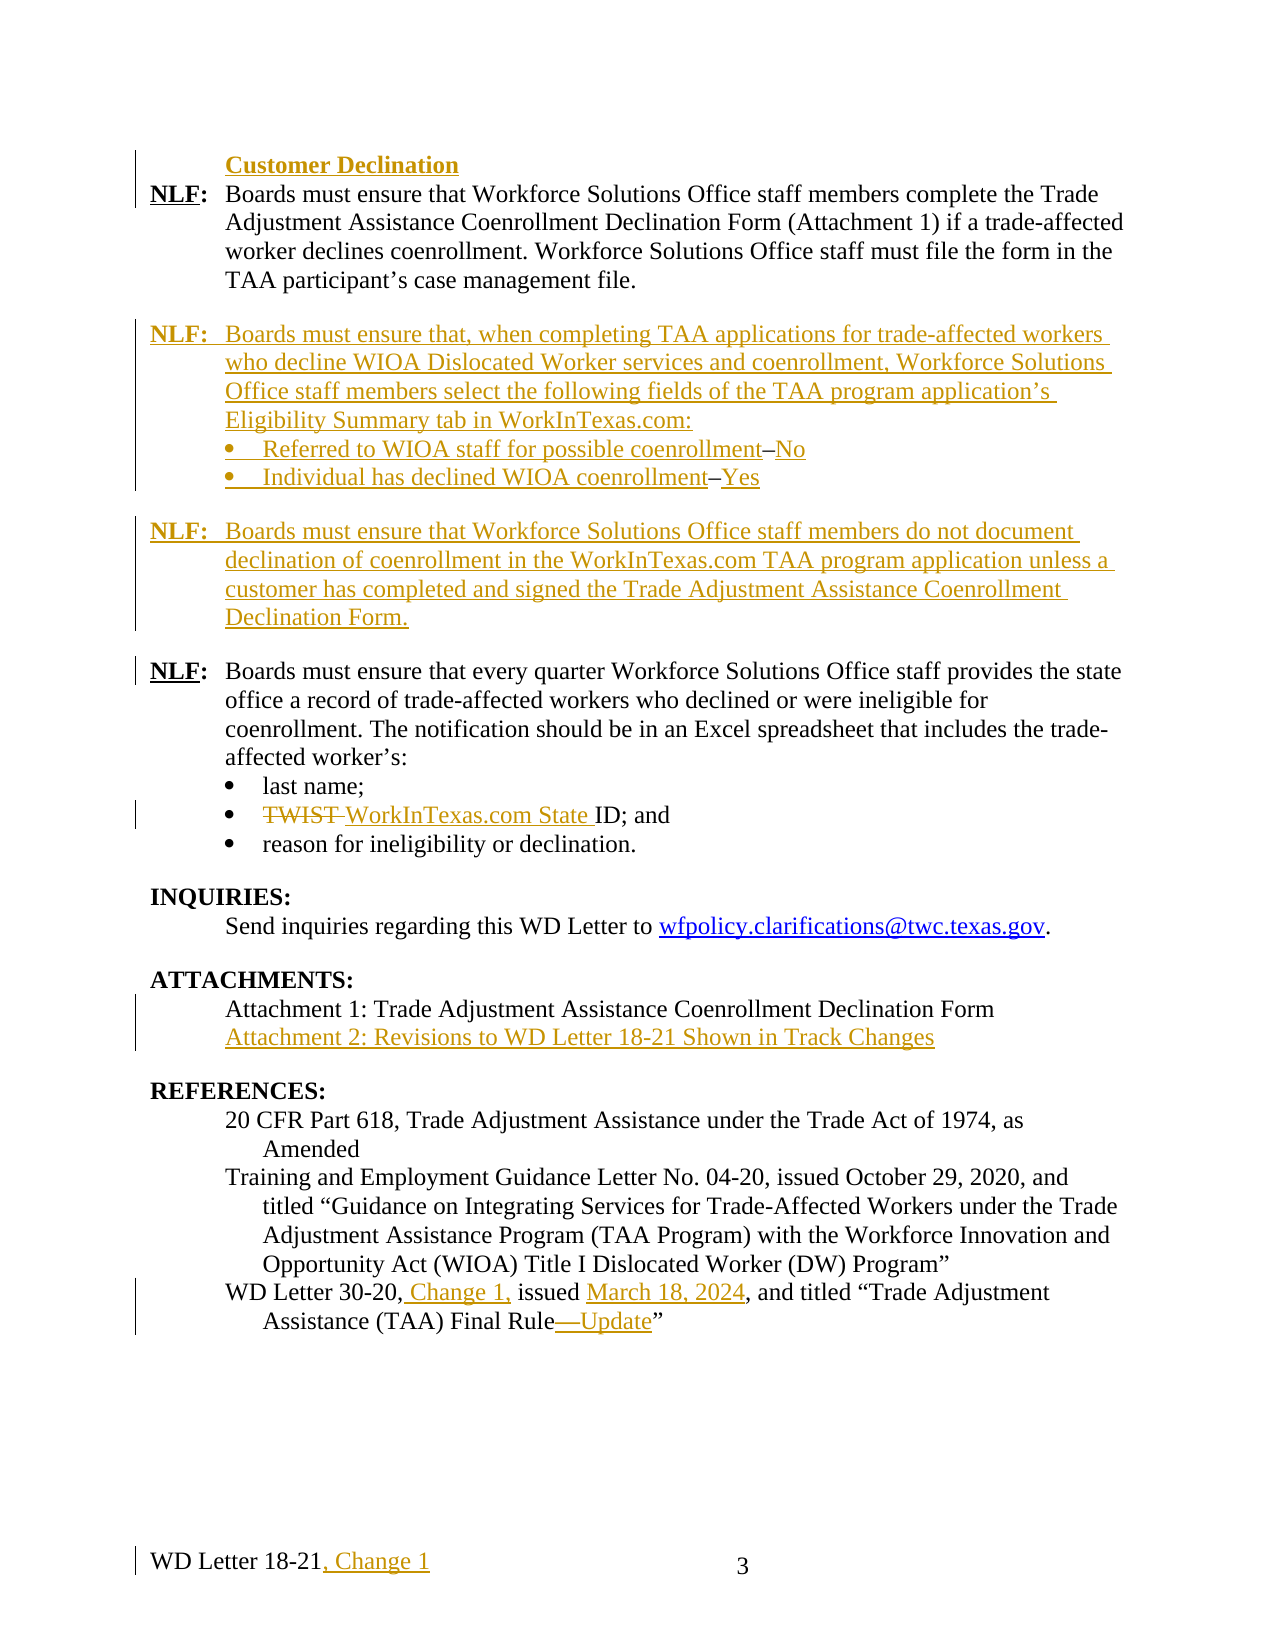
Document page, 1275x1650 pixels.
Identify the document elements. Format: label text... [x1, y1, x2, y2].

text WD Letter 30-20, issued , and titled “Trade Adjustment Assistance (TAA) Final Rule” [225, 1277, 1125, 1335]
list reason for ineligibility or declination. [225, 829, 1125, 857]
text Training and Employment Guidance Letter No. 04-20, issued October 29, 2020, and [225, 1162, 1125, 1191]
subtitle INQUIRIES: [150, 882, 1125, 911]
subtitle ATTACHMENTS: [150, 965, 1125, 994]
text titled “Guidance on Integrating Services for Trade-Affected Workers under the Trade Adjustment Assistance Program (TAA Program) with the Workforce Innovation and Opportunity Act (WIOA) Title I Dislocated Worker (DW) Program” [262, 1191, 1125, 1277]
text Send inquiries regarding this WD Letter to wfpolicy.clarifications@twc.texas.gov. [225, 911, 1125, 940]
subtitle REFERENCES: [150, 1076, 1125, 1105]
list – [225, 434, 1125, 462]
text Attachment 1: Trade Adjustment Assistance Coenrollment Declination Form [225, 994, 1125, 1022]
list last name; [225, 771, 1125, 800]
text NLF: Boards must ensure that Workforce Solutions Office staff members complete the Trade Adjustment Assistance Coenrollment Declination Form (Attachment 1) if a trade-affected worker declines coenrollment. Workforce Solutions Office staff must file the form in the TAA participant’s case management file. [150, 179, 1125, 294]
text 20 CFR Part 618, Trade Adjustment Assistance under the Trade Act of 1974, as Amended [225, 1105, 1125, 1162]
list ID; and [225, 800, 1125, 829]
list – [225, 462, 1125, 491]
text NLF: Boards must ensure that every quarter Workforce Solutions Office staff provides the state office a record of trade-affected workers who declined or were ineligible for coenrollment. The notification should be in an Excel spreadsheet that includes the trade-affected worker’s: [150, 656, 1125, 771]
